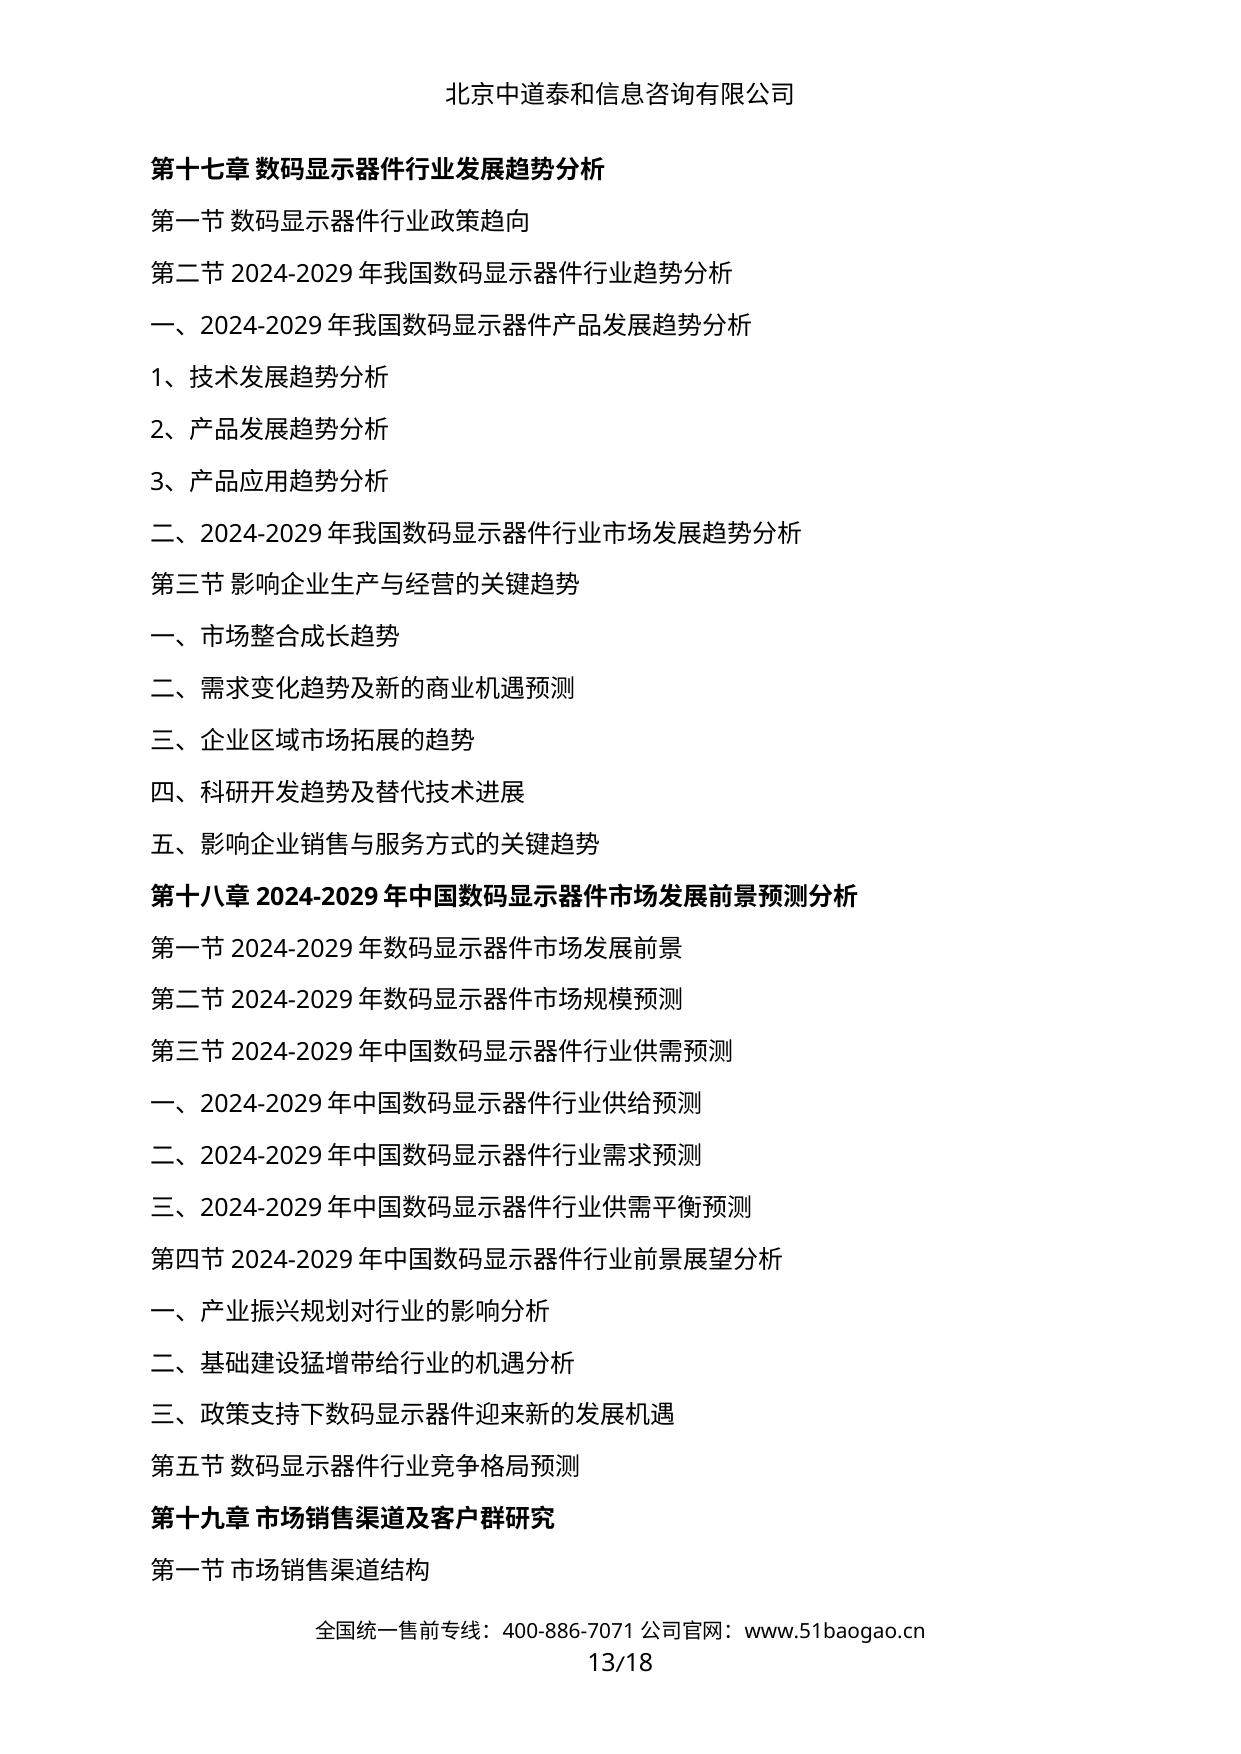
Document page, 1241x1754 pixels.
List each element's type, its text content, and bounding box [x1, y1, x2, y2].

text 一、2024-2029年我国数码显示器件产品发展趋势分析 [150, 306, 1090, 342]
text 1、技术发展趋势分析 [150, 357, 1090, 394]
text 四、科研开发趋势及替代技术进展 [150, 772, 1090, 809]
text 第十八章 2024-2029年中国数码显示器件市场发展前景预测分析 [150, 876, 1090, 912]
text 三、企业区域市场拓展的趋势 [150, 721, 1090, 757]
text 二、2024-2029年我国数码显示器件行业市场发展趋势分析 [150, 513, 1090, 549]
text 一、2024-2029年中国数码显示器件行业供给预测 [150, 1084, 1090, 1120]
text 第三节 影响企业生产与经营的关键趋势 [150, 565, 1090, 601]
text 第二节 2024-2029年数码显示器件市场规模预测 [150, 980, 1090, 1016]
text 一、市场整合成长趋势 [150, 617, 1090, 653]
text 第五节 数码显示器件行业竞争格局预测 [150, 1447, 1090, 1483]
text 二、基础建设猛增带给行业的机遇分析 [150, 1343, 1090, 1379]
text 第一节 数码显示器件行业政策趋向 [150, 202, 1090, 238]
text 三、2024-2029年中国数码显示器件行业供需平衡预测 [150, 1187, 1090, 1224]
text 第十九章 市场销售渠道及客户群研究 [150, 1499, 1090, 1535]
text 2、产品发展趋势分析 [150, 409, 1090, 446]
text 第十七章 数码显示器件行业发展趋势分析 [150, 150, 1090, 186]
text 二、需求变化趋势及新的商业机遇预测 [150, 669, 1090, 705]
text 二、2024-2029年中国数码显示器件行业需求预测 [150, 1136, 1090, 1172]
text 3、产品应用趋势分析 [150, 461, 1090, 497]
text 一、产业振兴规划对行业的影响分析 [150, 1291, 1090, 1327]
text 第一节 2024-2029年数码显示器件市场发展前景 [150, 928, 1090, 964]
text 第四节 2024-2029年中国数码显示器件行业前景展望分析 [150, 1239, 1090, 1276]
text 五、影响企业销售与服务方式的关键趋势 [150, 824, 1090, 861]
text 第三节 2024-2029年中国数码显示器件行业供需预测 [150, 1032, 1090, 1068]
text 三、政策支持下数码显示器件迎来新的发展机遇 [150, 1395, 1090, 1431]
text 第一节 市场销售渠道结构 [150, 1551, 1090, 1587]
text 第二节 2024-2029年我国数码显示器件行业趋势分析 [150, 254, 1090, 290]
